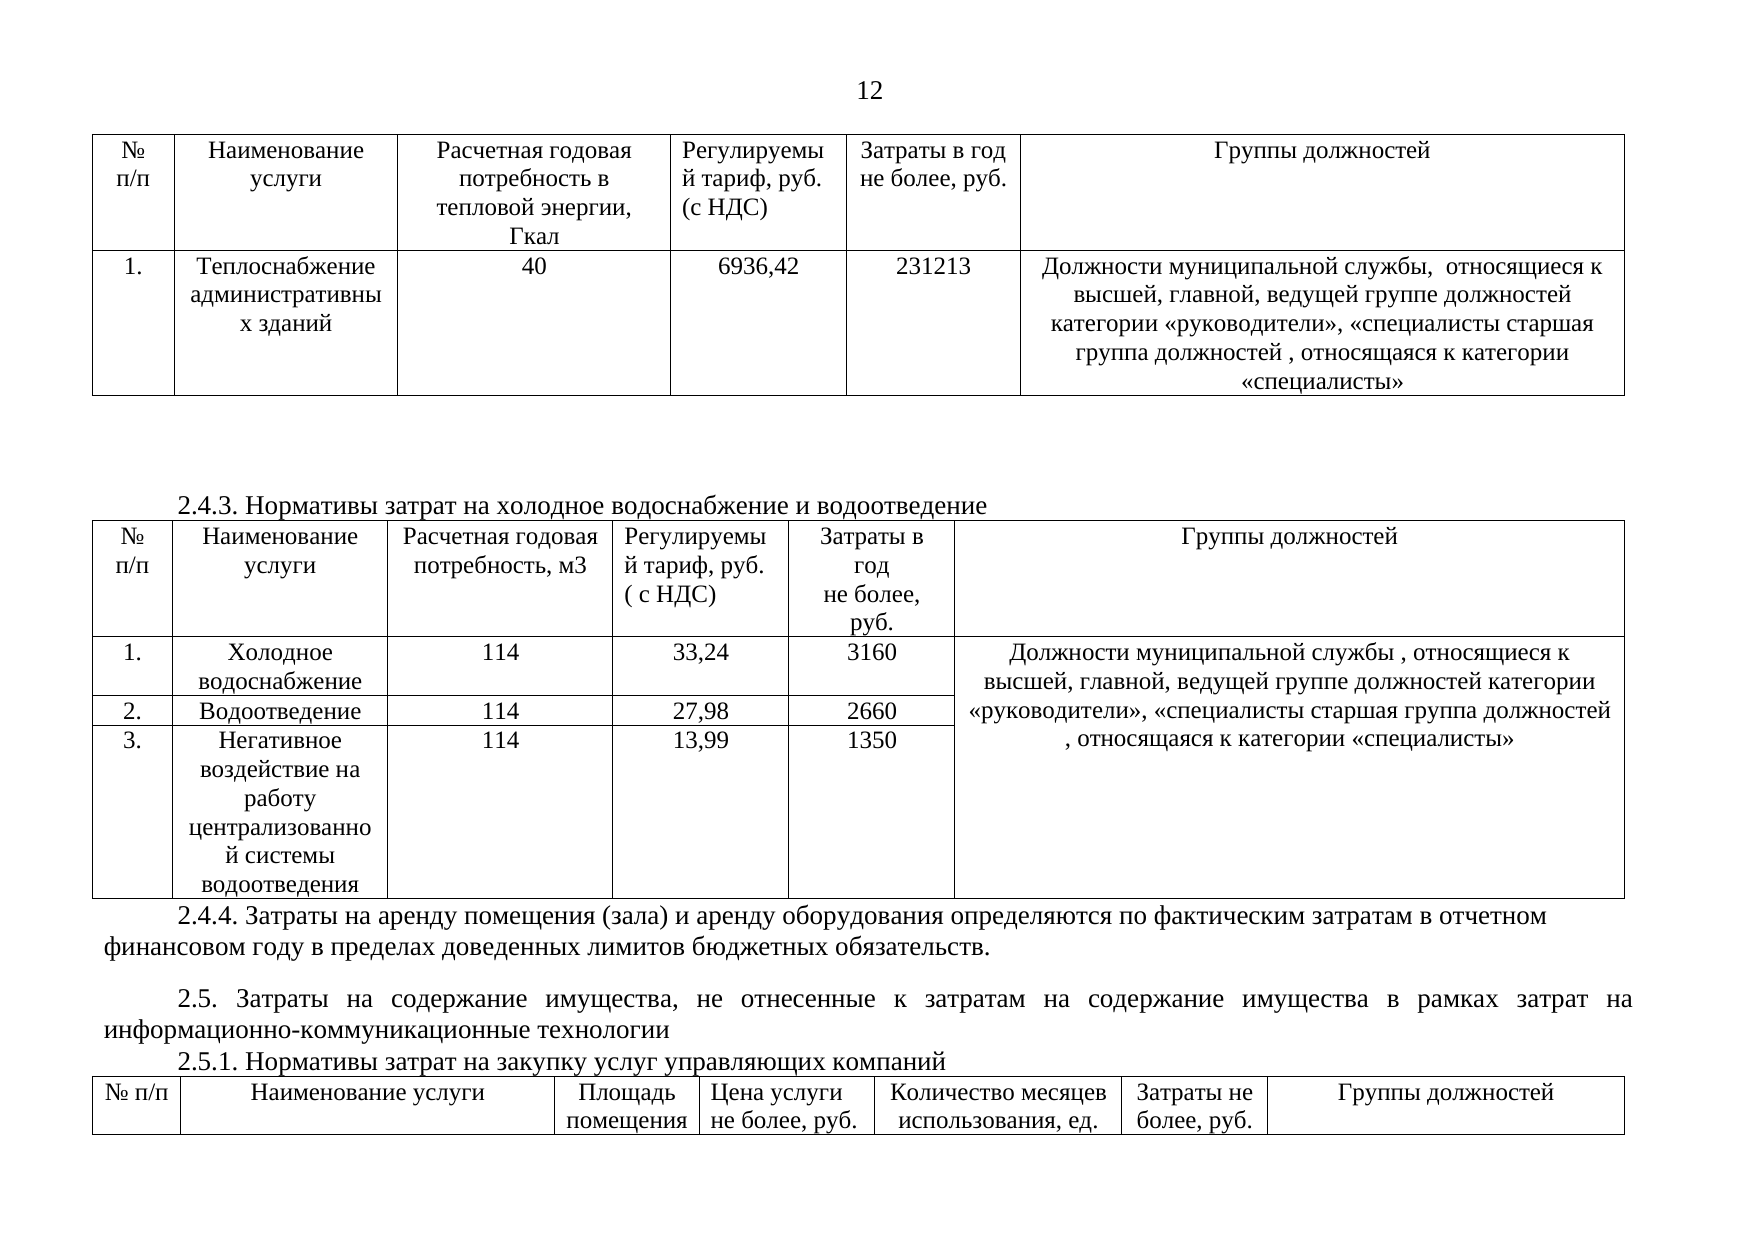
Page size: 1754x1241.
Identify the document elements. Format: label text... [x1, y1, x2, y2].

table_cell Должности муниципальной службы, относящиеся к высшей, главной, ведущей группе должностей категории «руководители», «специалисты старшая группа должностей , относящаяся к категории «специалисты» [1021, 251, 1624, 394]
table_cell 13,99 [613, 726, 788, 898]
table_cell 2660 [789, 696, 954, 724]
table_header Группы должностей [1021, 135, 1624, 250]
table_header Группы должностей [1268, 1077, 1624, 1134]
table_cell 231213 [847, 251, 1020, 394]
table_header Площадь помещения [555, 1077, 699, 1134]
table_cell 1. [93, 251, 174, 394]
table_cell Холодное водоснабжение [173, 637, 387, 695]
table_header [700, 1077, 874, 1134]
table_cell Должности муниципальной службы , относящиеся к высшей, главной, ведущей группе должностей категории «руководители», «специалисты старшая группа должностей , относящаяся к категории «специалисты» [955, 637, 1624, 898]
table_cell 3160 [789, 637, 954, 695]
table_header № п/п [93, 521, 172, 636]
table_header Группы должностей [955, 521, 1624, 636]
table_cell 3. [93, 726, 172, 898]
table_cell 1. [93, 637, 172, 695]
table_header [1122, 1077, 1267, 1134]
table_header Наименование услуги [181, 1077, 554, 1134]
table_cell 1350 [789, 726, 954, 898]
table_header Наименование услуги [173, 521, 387, 636]
table_cell 114 [388, 696, 612, 724]
table_header Затраты в год не более, руб. [847, 135, 1020, 250]
text 2.4.3. Нормативы затрат на холодное водоснабжение и водоотведение [103, 489, 1636, 520]
table_header Расчетная годовая потребность в тепловой энергии, Гкал [398, 135, 670, 250]
text 2.5. Затраты на содержание имущества, не отнесенные к затратам на содержание имущества в рамках затрат на информационно-коммуникационные технологии [103, 982, 1636, 1044]
table_cell 114 [388, 637, 612, 695]
table_cell 27,98 [613, 696, 788, 724]
table_header Затраты в год не более, руб. [789, 521, 954, 636]
table_header № п/п [93, 1077, 180, 1134]
table_cell 2. [93, 696, 172, 724]
table_header Регулируемый тариф, руб. (с НДС) [671, 135, 846, 250]
table_cell 40 [398, 251, 670, 394]
table_header Регулируемый тариф, руб. ( с НДС) [613, 521, 788, 636]
table_cell Теплоснабжение административных зданий [175, 251, 397, 394]
table_header Расчетная годовая потребность, м3 [388, 521, 612, 636]
table_header Наименование услуги [175, 135, 397, 250]
table_cell 6936,42 [671, 251, 846, 394]
table_cell Водоотведение [173, 696, 387, 724]
text 2.4.4. Затраты на аренду помещения (зала) и аренду оборудования определяются по фактическим затратам в отчетном финансовом году в пределах доведенных лимитов бюджетных обязательств. [103, 899, 1636, 961]
table_header № п/п [93, 135, 174, 250]
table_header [875, 1077, 1121, 1134]
table_cell Негативное воздействие на работу централизованной системы водоотведения [173, 726, 387, 898]
text 2.5.1. Нормативы затрат на закупку услуг управляющих компаний [103, 1044, 1636, 1076]
table_cell 114 [388, 726, 612, 898]
table_cell 33,24 [613, 637, 788, 695]
